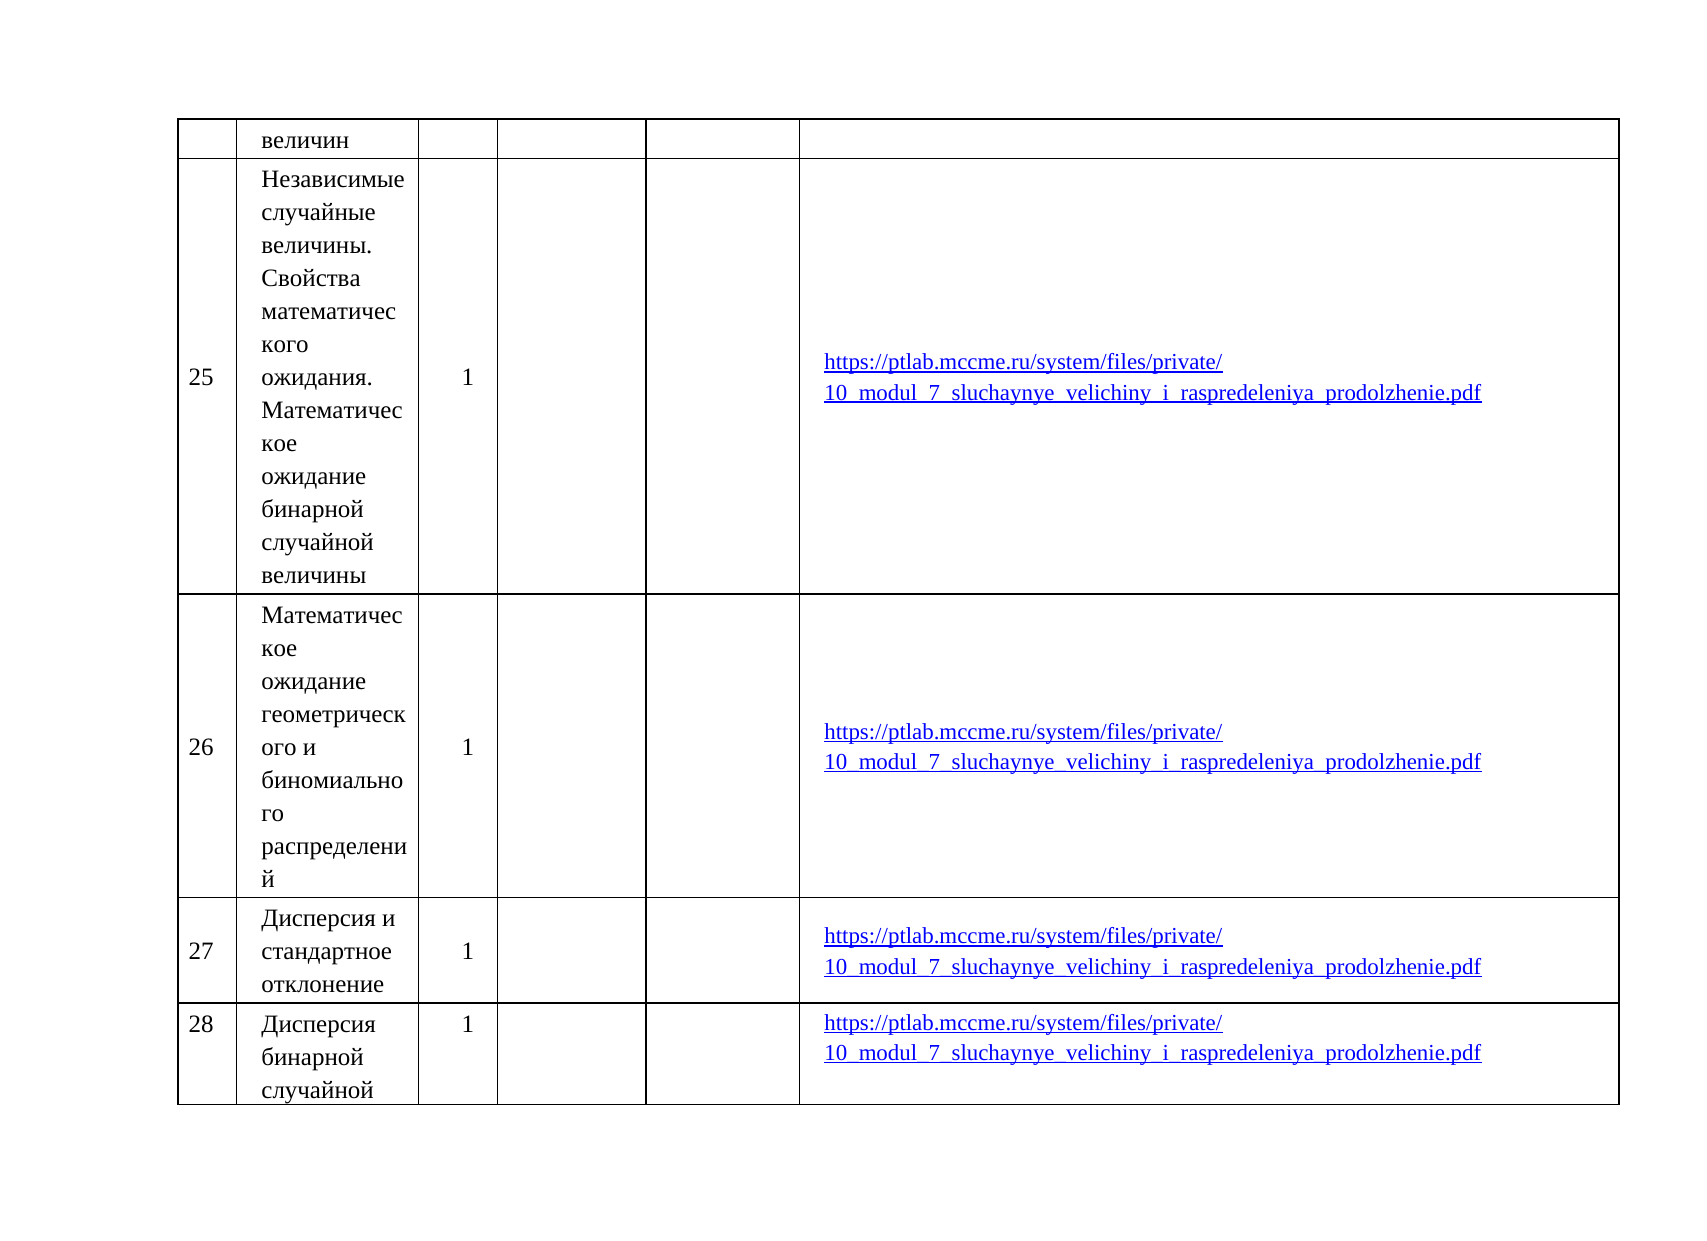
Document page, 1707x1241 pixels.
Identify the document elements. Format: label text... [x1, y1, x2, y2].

table_cell 25 [179, 159, 236, 593]
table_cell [237, 120, 418, 157]
table_cell https://ptlab.mccme.ru/system/files/private/10_modul_7_sluchaynye_velichiny_i_raspredeleniya_prodolzhenie.pdf [800, 898, 1618, 1002]
table_cell Математическое ожидание геометрического и биномиального распределений [237, 595, 418, 897]
table_cell [647, 1004, 799, 1104]
table_cell Дисперсия и стандартное отклонение [237, 898, 418, 1002]
table_cell Независимые случайные величины. Свойства математического ожидания. Математическое ожидание бинарной случайной величины [237, 159, 418, 593]
table_cell 27 [179, 898, 236, 1002]
table_cell [647, 595, 799, 897]
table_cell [800, 120, 1618, 157]
table_cell [498, 159, 645, 593]
table_cell 1 [419, 159, 497, 593]
table_cell [498, 595, 645, 897]
table_cell [647, 120, 799, 157]
table_cell https://ptlab.mccme.ru/system/files/private/10_modul_7_sluchaynye_velichiny_i_raspredeleniya_prodolzhenie.pdf [800, 159, 1618, 593]
table_cell https://ptlab.mccme.ru/system/files/private/10_modul_7_sluchaynye_velichiny_i_raspredeleniya_prodolzhenie.pdf [800, 595, 1618, 897]
table_cell 24 [179, 120, 236, 157]
table_cell [647, 898, 799, 1002]
table_cell 1 [419, 120, 497, 157]
table_cell 28 [179, 1004, 236, 1104]
table_cell [647, 159, 799, 593]
table_cell 1 [419, 1004, 497, 1104]
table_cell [800, 1004, 1618, 1104]
table_cell [498, 1004, 645, 1104]
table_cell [237, 1004, 418, 1104]
table_cell 26 [179, 595, 236, 897]
table_cell [498, 120, 645, 157]
table_cell [498, 898, 645, 1002]
table_cell 1 [419, 595, 497, 897]
table_cell 1 [419, 898, 497, 1002]
